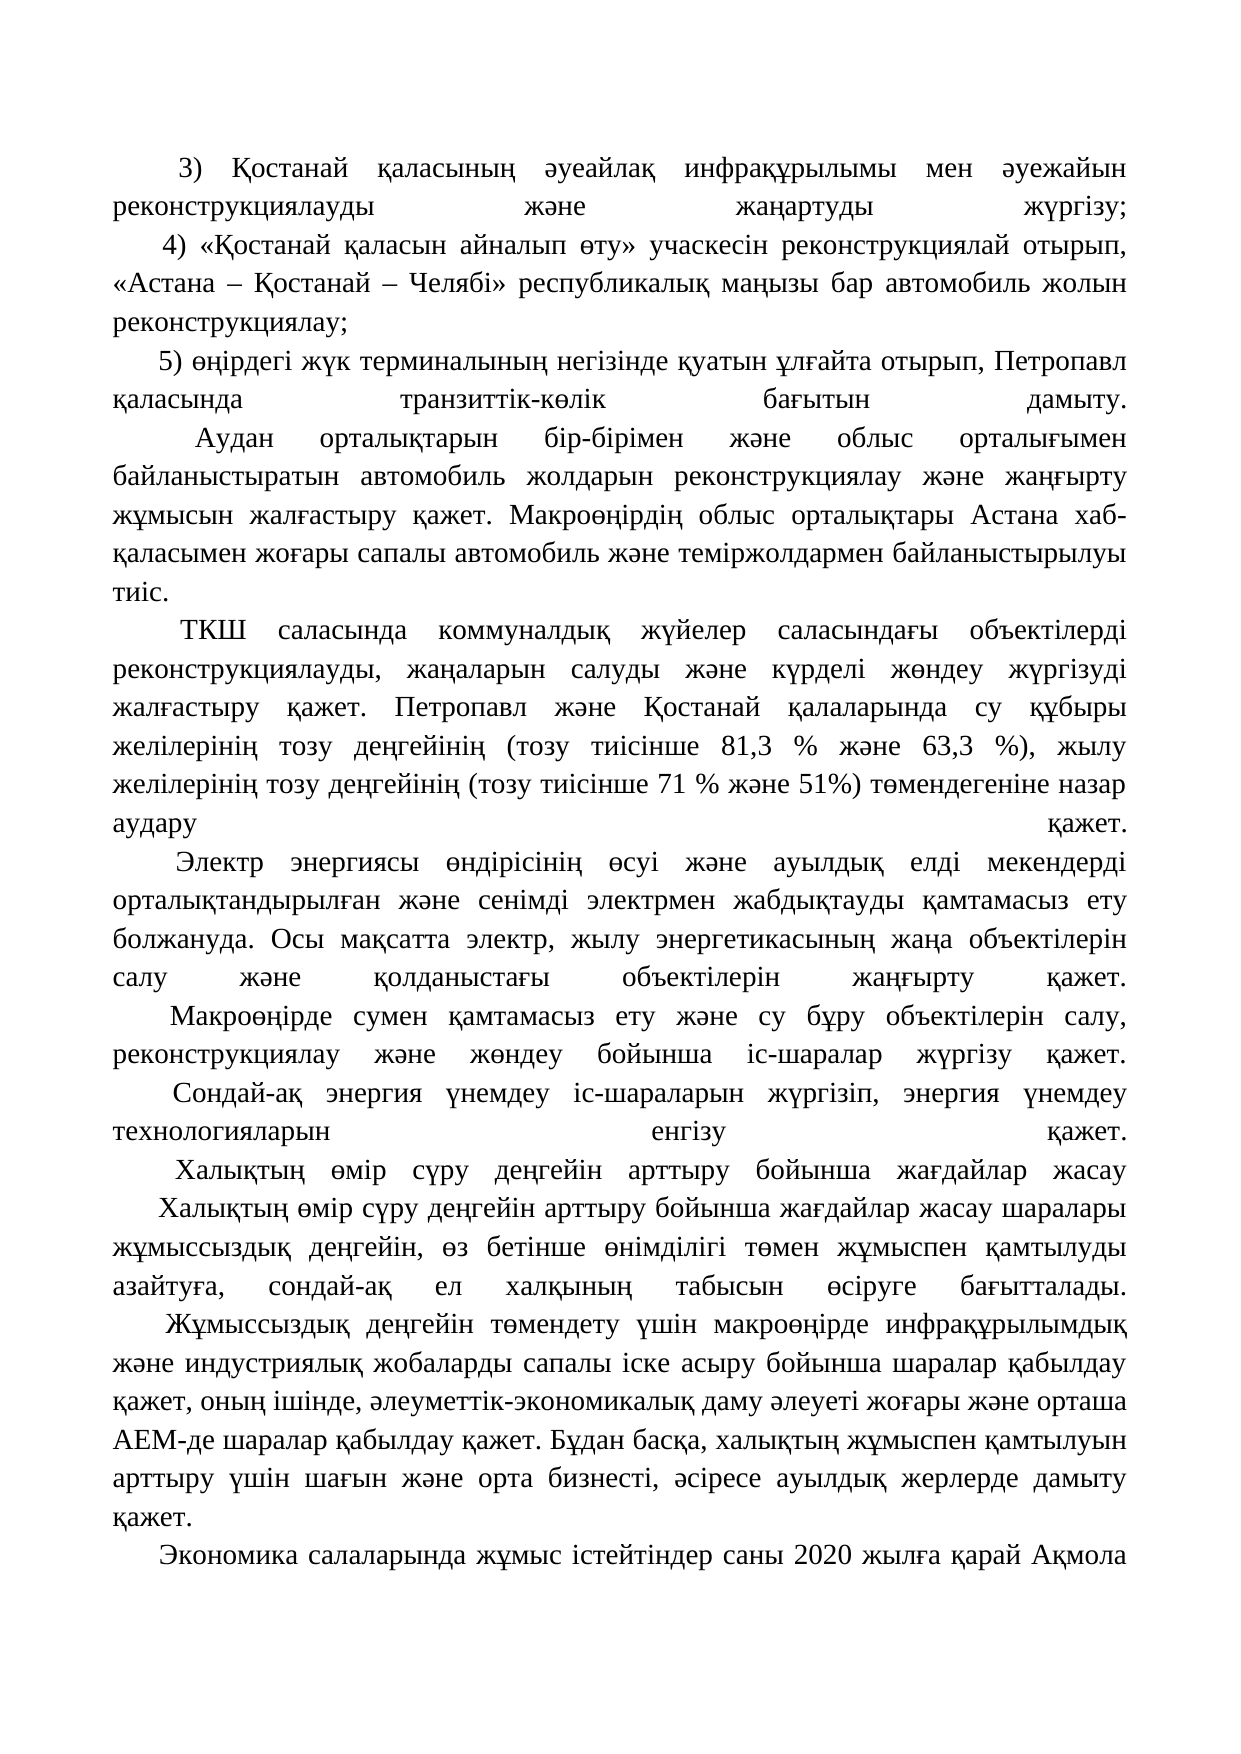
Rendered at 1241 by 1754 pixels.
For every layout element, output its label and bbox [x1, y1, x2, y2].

text [112, 150, 1128, 1571]
